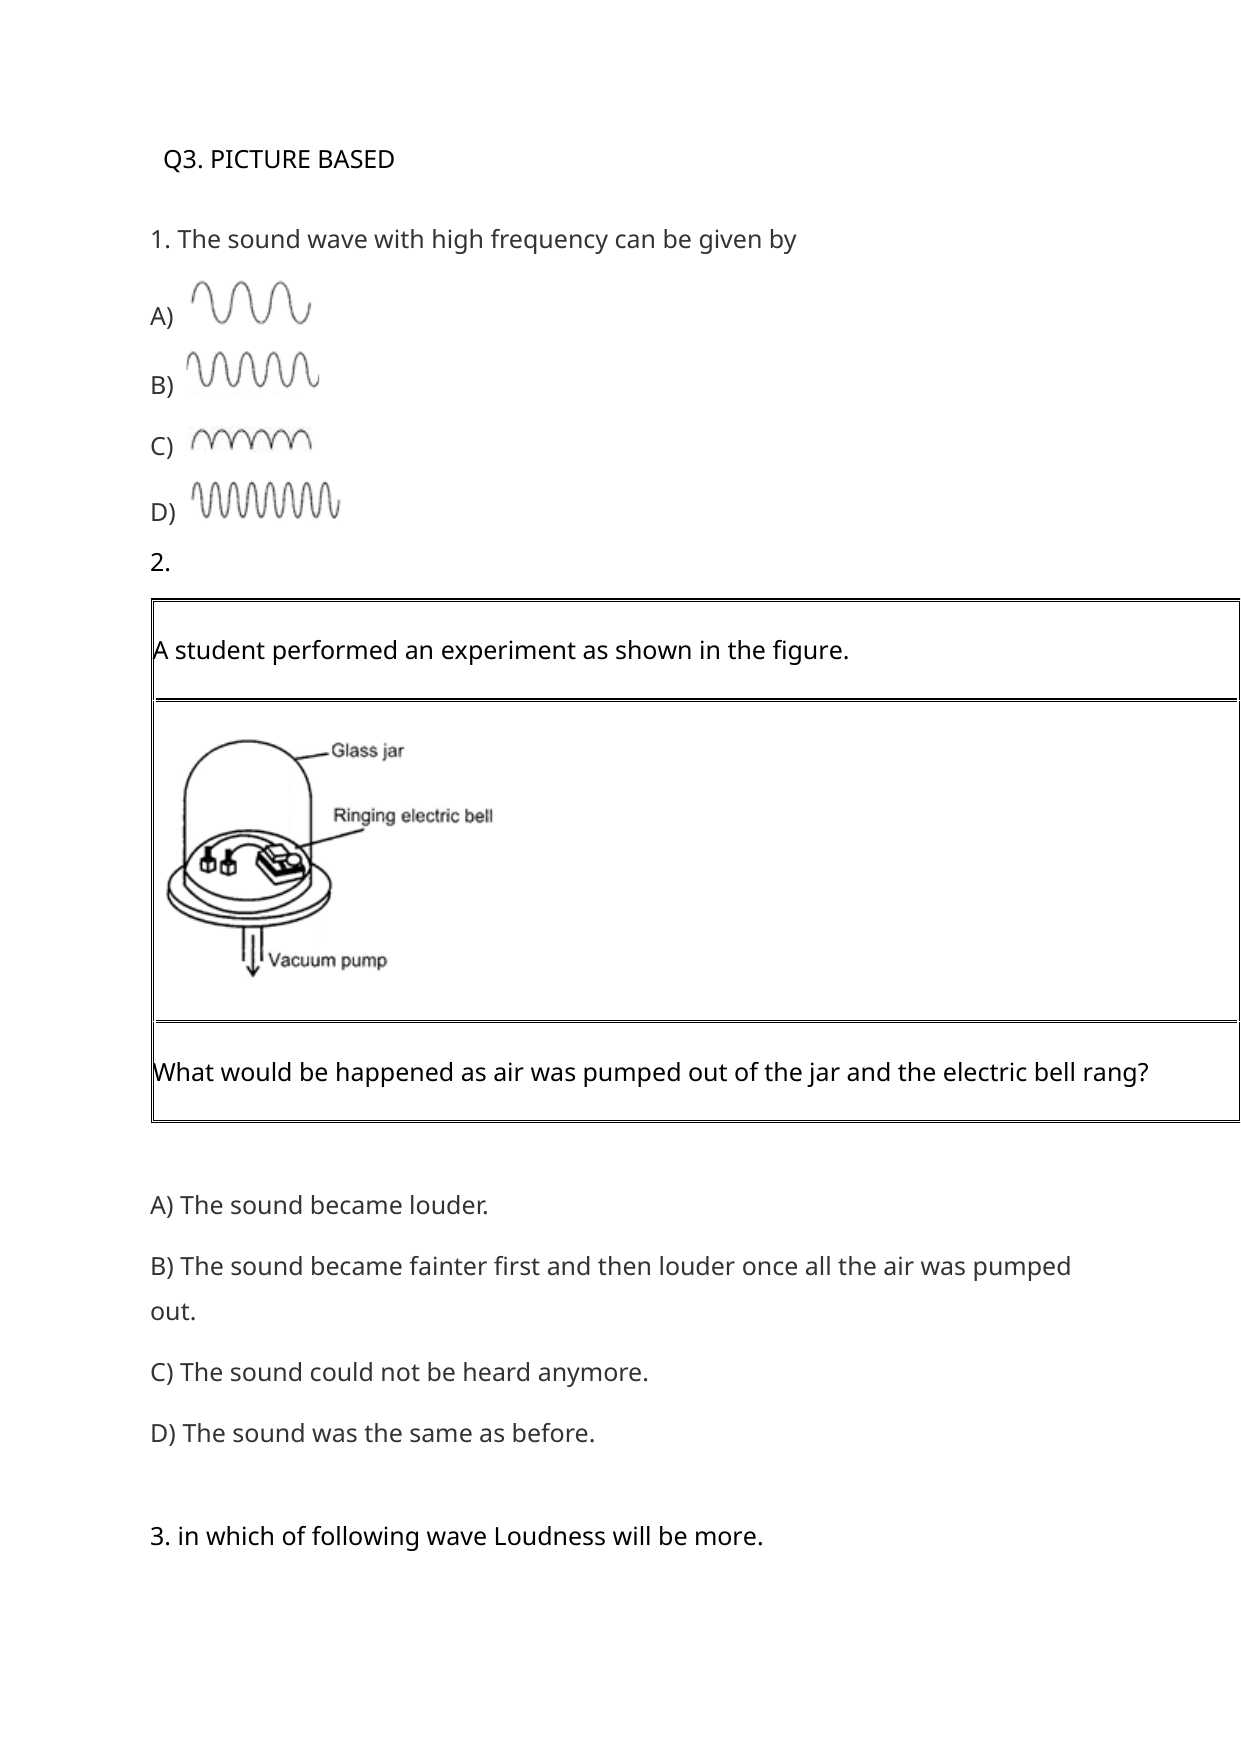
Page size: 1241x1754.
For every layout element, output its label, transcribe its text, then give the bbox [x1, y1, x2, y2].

text C) The sound could not be heard anymore. [150, 1343, 1090, 1389]
table_cell What would be happened as air was pumped out of the jar and the electric bell rang? [152, 1020, 1240, 1119]
text D) [150, 478, 1090, 529]
text Q3. PICTURE BASED [150, 142, 1090, 176]
subtitle 1. The sound wave with high frequency can be given by [150, 210, 1090, 255]
table_header A student performed an experiment as shown in the figure. [154, 602, 1239, 698]
text A) The sound became louder. [150, 1176, 1090, 1222]
table_cell [154, 698, 1239, 1020]
text B) [150, 348, 1090, 402]
picture [165, 732, 497, 982]
picture [186, 348, 320, 395]
picture [188, 478, 344, 522]
text B) The sound became fainter first and then louder once all the air was pumped out. [150, 1237, 1090, 1328]
text C) [150, 417, 1090, 462]
picture [186, 278, 319, 326]
text 2. [150, 545, 1090, 579]
text A) [150, 279, 1090, 332]
picture [186, 426, 318, 456]
text D) The sound was the same as before. [150, 1404, 1090, 1450]
text 3. in which of following wave Loudness will be more. [150, 1519, 1090, 1553]
